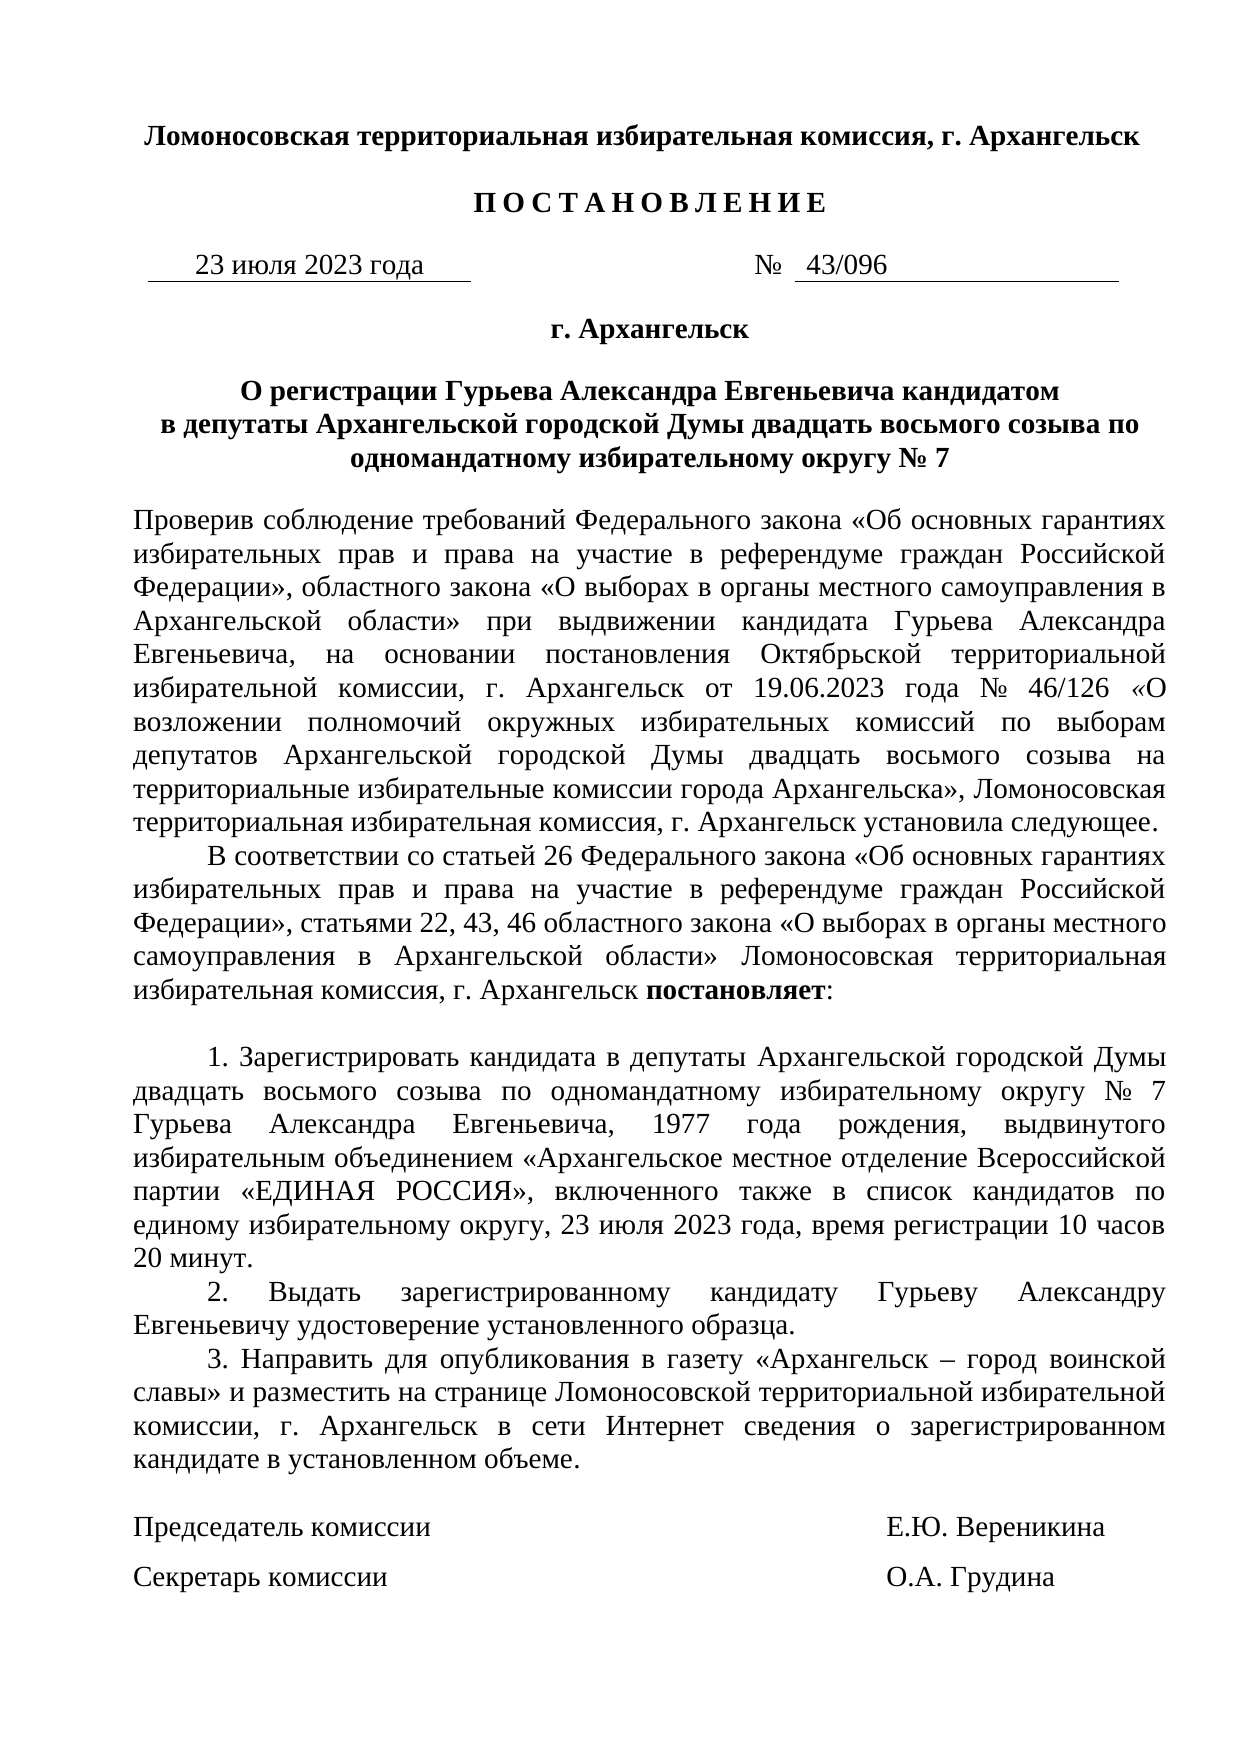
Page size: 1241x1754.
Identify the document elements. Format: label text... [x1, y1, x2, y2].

text Ломоносовская территориальная избирательная комиссия, г. Архангельск [118, 118, 1167, 152]
text О регистрации Гурьева Александра Евгеньевича кандидатом в депутаты Архангельской городской Думы двадцать восьмого созыва по одномандатному избирательному округу № 7 [133, 373, 1167, 474]
text Председатель комиссии Е.Ю. Вереникина [133, 1509, 1167, 1542]
table_header 43/096 [795, 248, 1119, 281]
text Секретарь комиссии О.А. Грудина [133, 1559, 1167, 1593]
text Проверив соблюдение требований Федерального закона «Об основных гарантиях избирательных прав и права на участие в референдуме граждан Российской Федерации», областного закона «О выборах в органы местного самоуправления в Архангельской области» при выдвижении кандидата Гурьева Александра Евгеньевича, на основании постановления Октябрьской территориальной избирательной комиссии, г. Архангельск от 19.06.2023 года № 46/126 «О возложении полномочий окружных избирательных комиссий по выборам депутатов Архангельской городской Думы двадцать восьмого созыва на территориальные избирательные комиссии города Архангельска», Ломоносовская территориальная избирательная комиссия, г. Архангельск установила следующее. [133, 502, 1167, 838]
text 3. Направить для опубликования в газету «Архангельск – город воинской славы» и разместить на странице Ломоносовской территориальной избирательной комиссии, г. Архангельск в сети Интернет сведения о зарегистрированном кандидате в установленном объеме. [133, 1341, 1167, 1475]
text 1. Зарегистрировать кандидата в депутаты Архангельской городской Думы двадцать восьмого созыва по одномандатному избирательному округу № 7 Гурьева Александра Евгеньевича, 1977 года рождения, выдвинутого избирательным объединением «Архангельское местное отделение Всероссийской партии «ЕДИНАЯ РОССИЯ», включенного также в список кандидатов по единому избирательному округу, 23 июля 2023 года, время регистрации 10 часов 20 минут. [133, 1039, 1167, 1274]
table_header № [471, 248, 795, 281]
text г. Архангельск [133, 311, 1167, 344]
table_header 23 июля 2023 года [148, 248, 471, 281]
text 2. Выдать зарегистрированному кандидату Гурьеву Александру Евгеньевичу удостоверение установленного образца. [133, 1274, 1167, 1341]
text ПОСТАНОВЛЕНИЕ [133, 185, 1167, 219]
text В соответствии со статьей 26 Федерального закона «Об основных гарантиях избирательных прав и права на участие в референдуме граждан Российской Федерации», статьями 22, 43, 46 областного закона «О выборах в органы местного самоуправления в Архангельской области» Ломоносовская территориальная избирательная комиссия, г. Архангельск постановляет: [133, 838, 1167, 1006]
